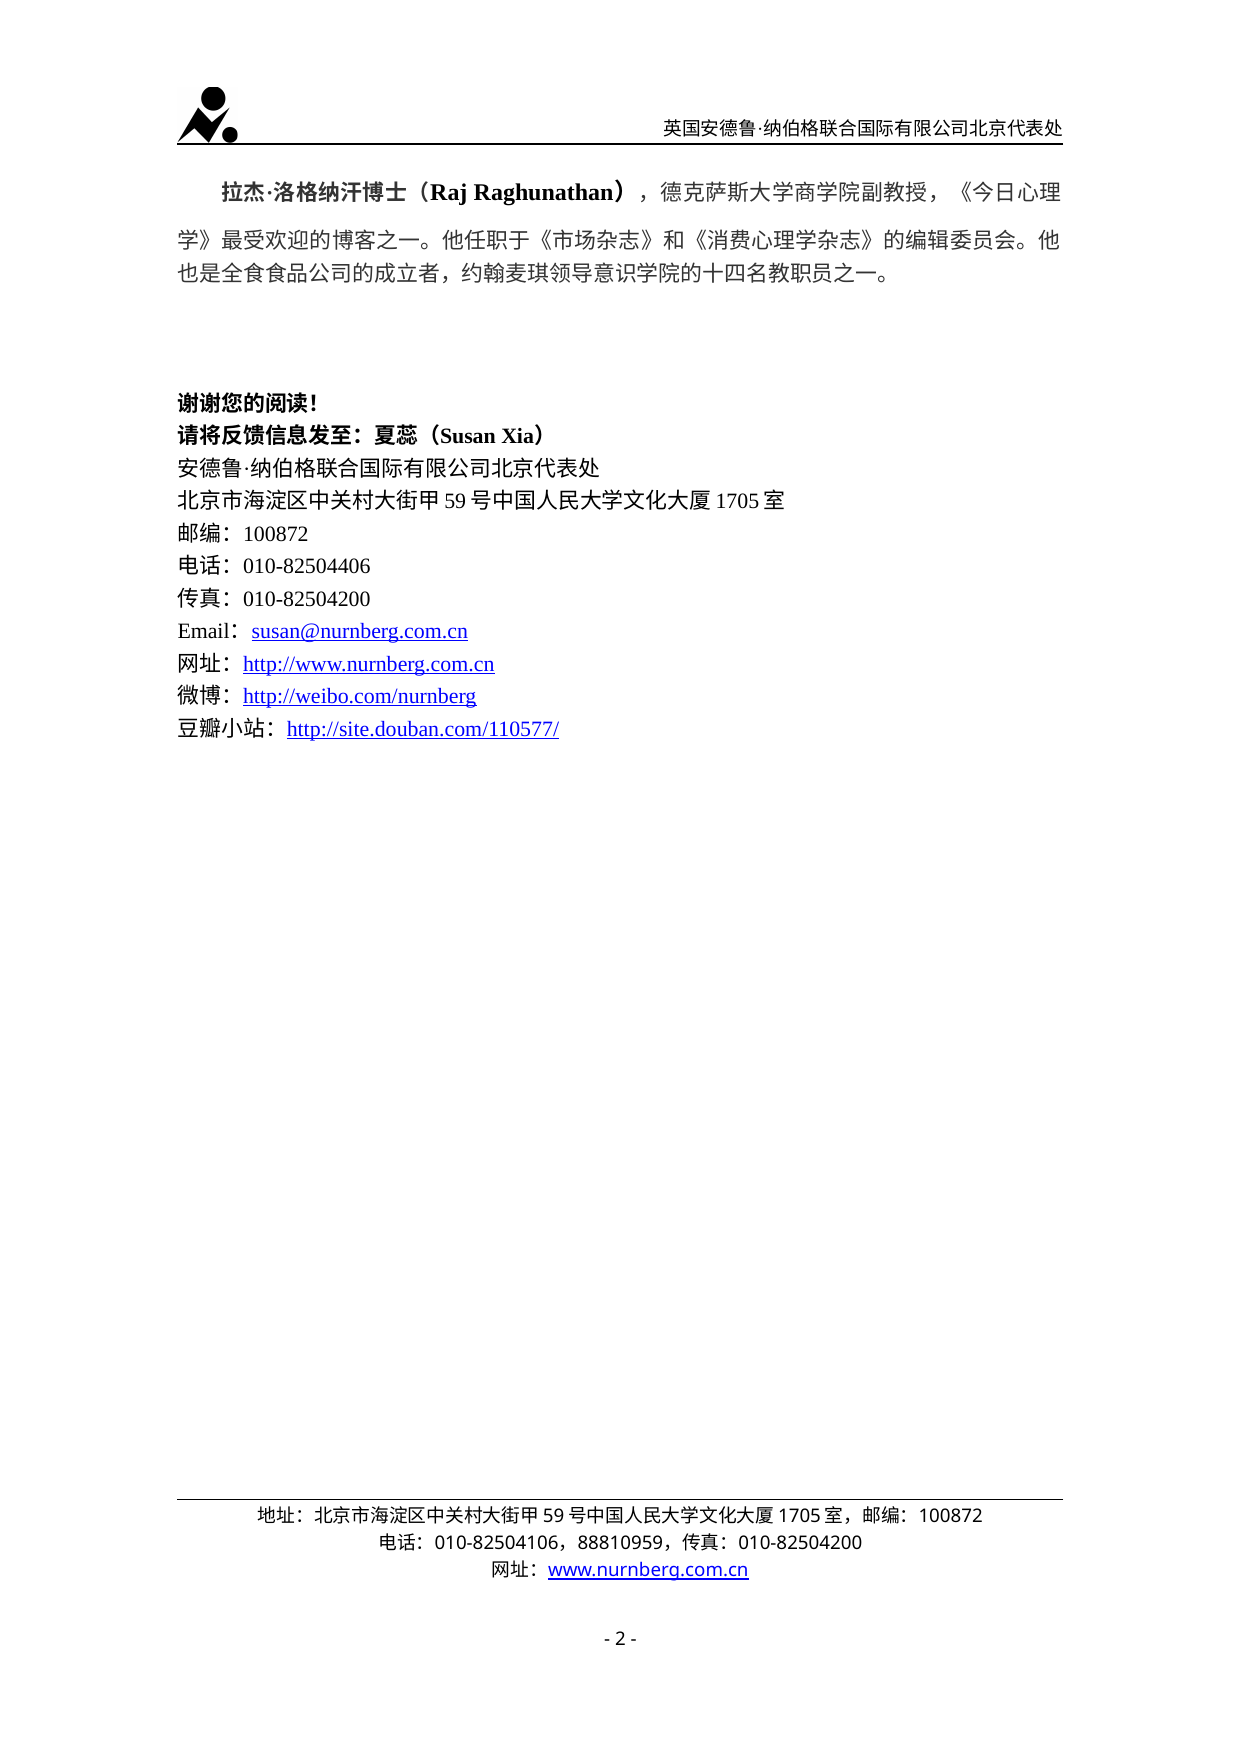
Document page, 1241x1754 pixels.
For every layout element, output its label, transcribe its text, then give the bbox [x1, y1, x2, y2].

text 传真：010-82504200 [177, 580, 1063, 613]
text 网址：http://www.nurnberg.com.cn 微博：http://weibo.com/nurnberg [177, 645, 1063, 710]
text 邮编：100872 [177, 515, 1063, 548]
text 请将反馈信息发至：夏蕊（Susan Xia） [177, 418, 1063, 450]
text 拉杰·洛格纳汗博士（Raj Raghunathan），德克萨斯大学商学院副教授，《今日心理学》最受欢迎的博客之一。他任职于《市场杂志》和《消费心理学杂志》的编辑委员会。他也是全食食品公司的成立者，约翰麦琪领导意识学院的十四名教职员之一。 [177, 158, 1063, 288]
text Email：susan@nurnberg.com.cn [177, 613, 1063, 645]
picture [177, 87, 238, 143]
text 豆瓣小站：http://site.douban.com/110577/ [177, 710, 1063, 743]
text 北京市海淀区中关村大街甲59号中国人民大学文化大厦1705室 [177, 483, 1063, 515]
text 谢谢您的阅读！ [177, 385, 1063, 418]
text 安德鲁·纳伯格联合国际有限公司北京代表处 [177, 450, 1063, 483]
text 电话：010-82504406 [177, 548, 1063, 580]
